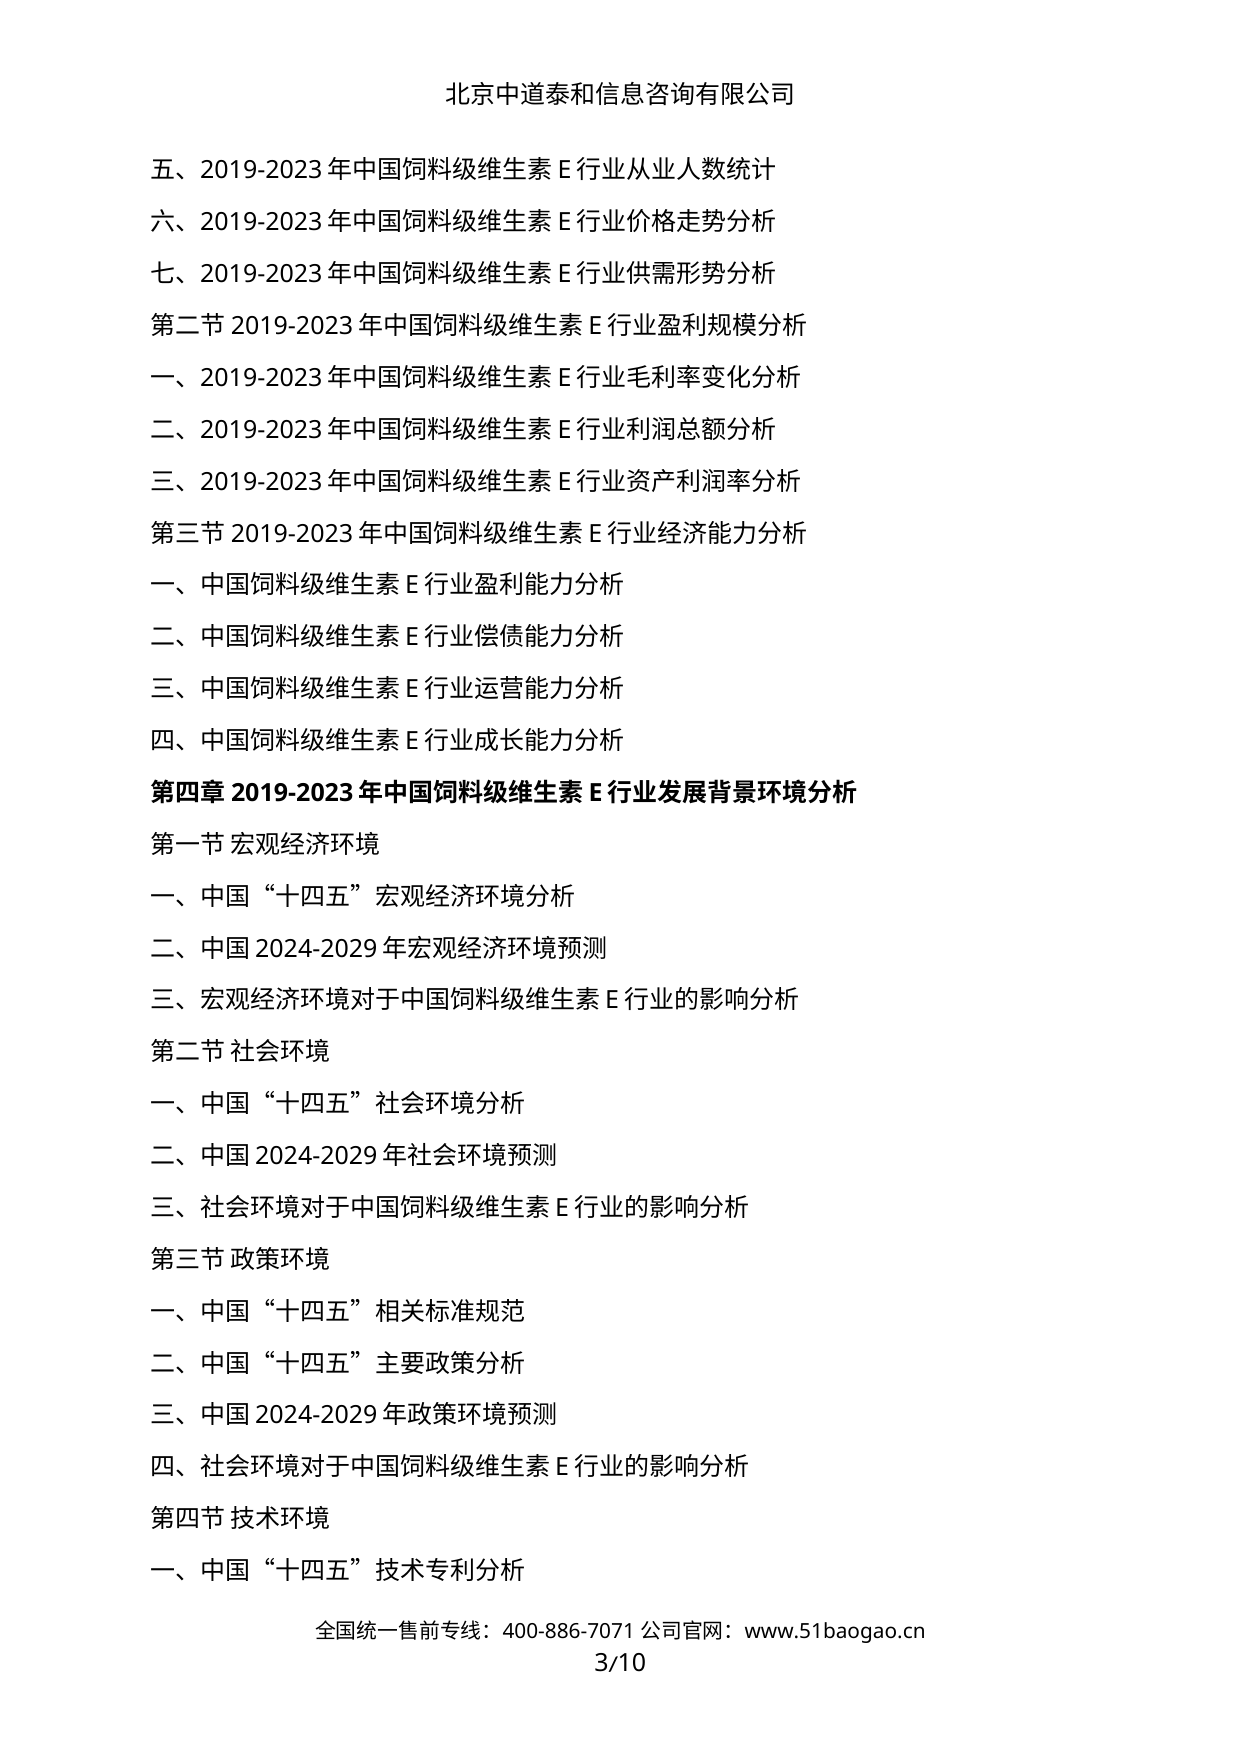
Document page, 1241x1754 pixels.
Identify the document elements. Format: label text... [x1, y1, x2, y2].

text 三、宏观经济环境对于中国饲料级维生素E行业的影响分析 [150, 980, 1090, 1016]
text 二、中国“十四五”主要政策分析 [150, 1343, 1090, 1379]
text 第四节 技术环境 [150, 1499, 1090, 1535]
text 四、中国饲料级维生素E行业成长能力分析 [150, 721, 1090, 757]
text 三、中国2024-2029年政策环境预测 [150, 1395, 1090, 1431]
text 五、2019-2023年中国饲料级维生素E行业从业人数统计 [150, 150, 1090, 186]
text 六、2019-2023年中国饲料级维生素E行业价格走势分析 [150, 202, 1090, 238]
text 一、中国饲料级维生素E行业盈利能力分析 [150, 565, 1090, 601]
text 三、社会环境对于中国饲料级维生素E行业的影响分析 [150, 1187, 1090, 1224]
text 三、2019-2023年中国饲料级维生素E行业资产利润率分析 [150, 461, 1090, 497]
text 第三节 2019-2023年中国饲料级维生素E行业经济能力分析 [150, 513, 1090, 549]
text 七、2019-2023年中国饲料级维生素E行业供需形势分析 [150, 254, 1090, 290]
text 一、中国“十四五”相关标准规范 [150, 1291, 1090, 1327]
text 一、中国“十四五”技术专利分析 [150, 1551, 1090, 1587]
text 二、中国2024-2029年宏观经济环境预测 [150, 928, 1090, 964]
text 二、中国饲料级维生素E行业偿债能力分析 [150, 617, 1090, 653]
text 第二节 社会环境 [150, 1032, 1090, 1068]
text 第一节 宏观经济环境 [150, 824, 1090, 861]
text 第三节 政策环境 [150, 1239, 1090, 1276]
text 第四章 2019-2023年中国饲料级维生素E行业发展背景环境分析 [150, 772, 1090, 809]
text 三、中国饲料级维生素E行业运营能力分析 [150, 669, 1090, 705]
text 二、中国2024-2029年社会环境预测 [150, 1136, 1090, 1172]
text 二、2019-2023年中国饲料级维生素E行业利润总额分析 [150, 409, 1090, 446]
text 一、中国“十四五”宏观经济环境分析 [150, 876, 1090, 912]
text 一、中国“十四五”社会环境分析 [150, 1084, 1090, 1120]
text 一、2019-2023年中国饲料级维生素E行业毛利率变化分析 [150, 357, 1090, 394]
text 第二节 2019-2023年中国饲料级维生素E行业盈利规模分析 [150, 306, 1090, 342]
text 四、社会环境对于中国饲料级维生素E行业的影响分析 [150, 1447, 1090, 1483]
